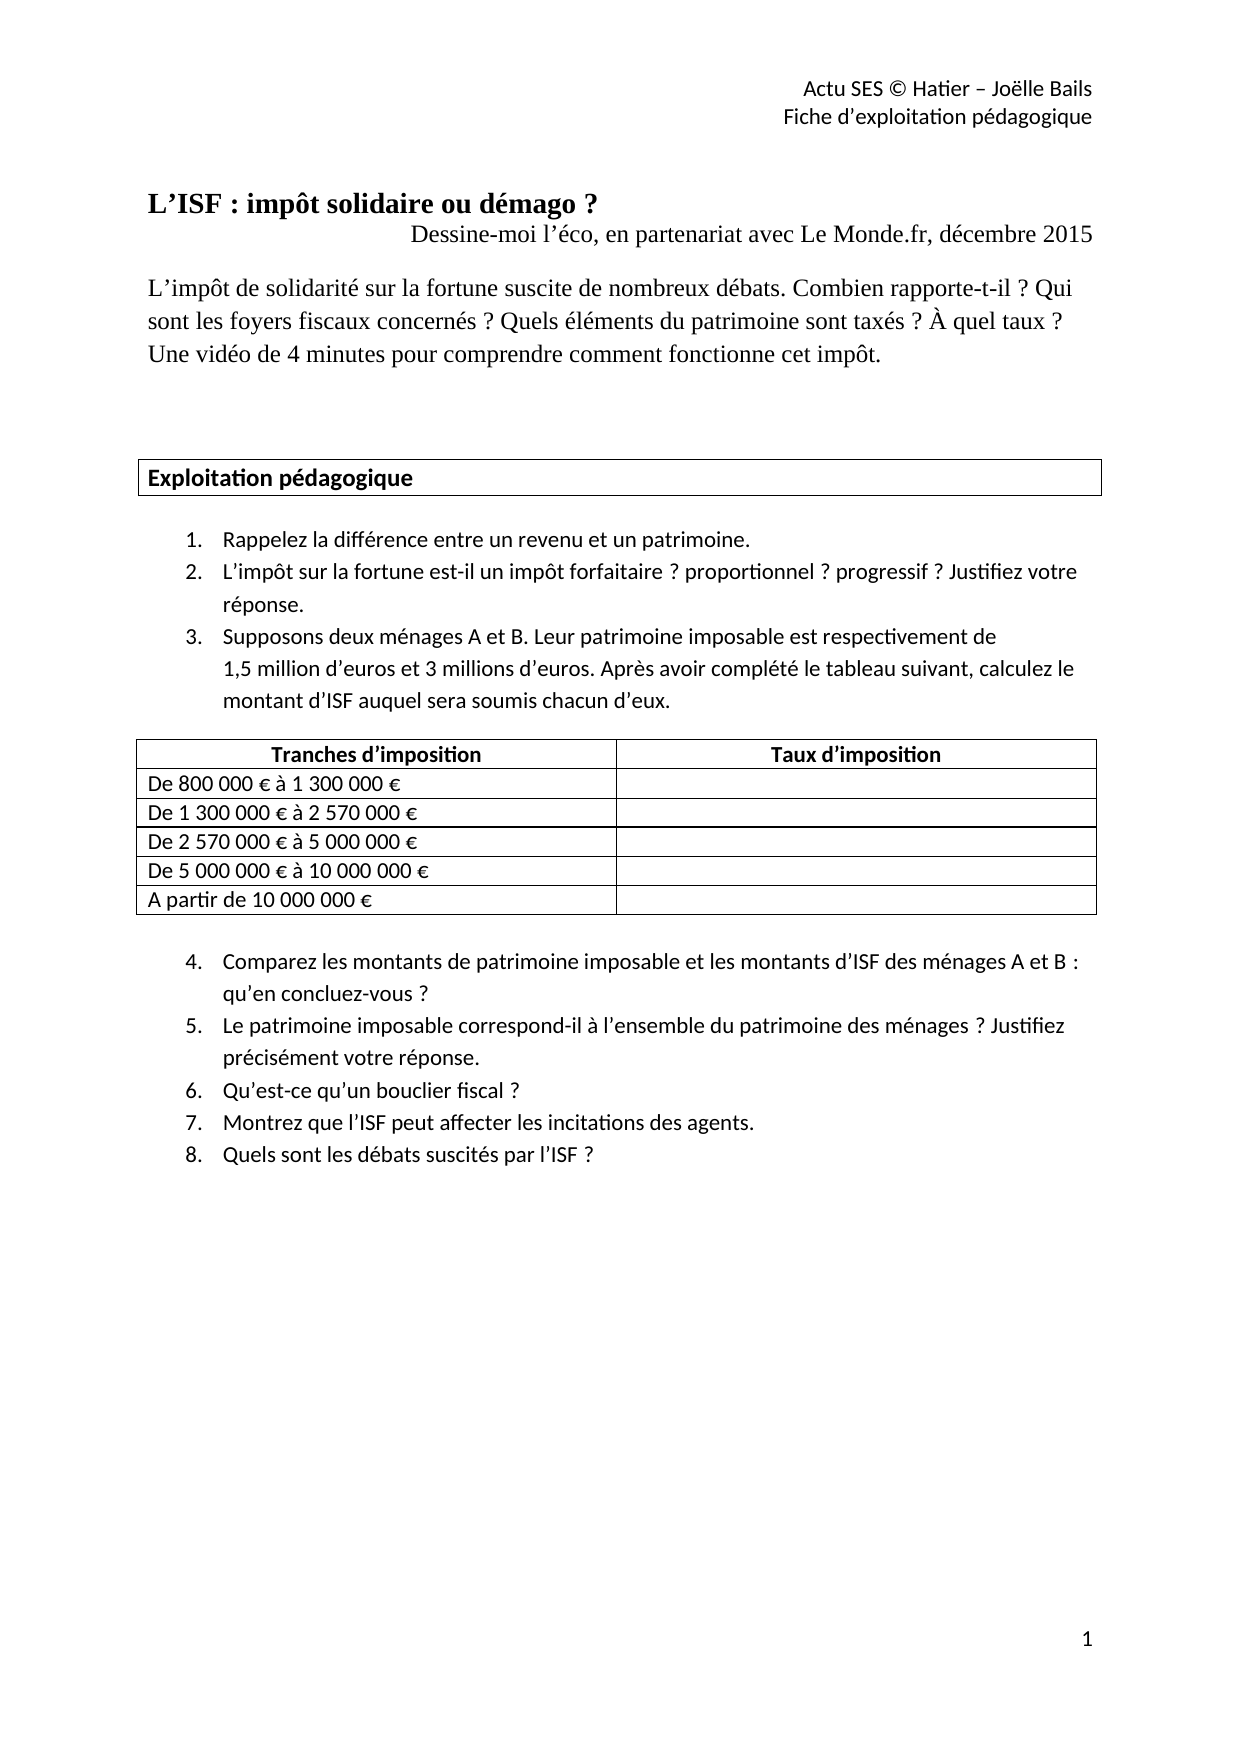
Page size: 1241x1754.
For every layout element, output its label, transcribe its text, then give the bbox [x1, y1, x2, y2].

text L’ISF : impôt solidaire ou démago ? [148, 186, 1093, 219]
table_cell [617, 799, 1096, 826]
list Rappelez la différence entre un revenu et un patrimoine. [185, 525, 1093, 553]
table_header Taux d’imposition [617, 740, 1096, 768]
table_cell De 2 570 000 € à 5 000 000 € [137, 828, 616, 856]
table_cell [617, 857, 1096, 884]
list Comparez les montants de patrimoine imposable et les montants d’ISF des ménages A et B : qu’en concluez-vous ? [185, 947, 1093, 1007]
table_cell [617, 828, 1096, 856]
list Qu’est-ce qu’un bouclier fiscal ? [185, 1076, 1093, 1104]
table_cell [617, 769, 1096, 797]
list Le patrimoine imposable correspond-il à l’ensemble du patrimoine des ménages ? Justifiez précisément votre réponse. [185, 1011, 1093, 1072]
text Dessine-moi l’éco, en partenariat avec Le Monde.fr, décembre 2015 [148, 219, 1093, 248]
text L’impôt de solidarité sur la fortune suscite de nombreux débats. Combien rapporte-t-il ? Qui sont les foyers fiscaux concernés ? Quels éléments du patrimoine sont taxés ? À quel taux ? Une vidéo de 4 minutes pour comprendre comment fonctionne cet impôt. [148, 273, 1093, 368]
table_cell De 1 300 000 € à 2 570 000 € [137, 799, 616, 826]
table_cell De 5 000 000 € à 10 000 000 € [137, 857, 616, 884]
list Supposons deux ménages A et B. Leur patrimoine imposable est respectivement de 1,5 million d’euros et 3 millions d’euros. Après avoir complété le tableau suivant, calculez le montant d’ISF auquel sera soumis chacun d’eux. [185, 622, 1093, 714]
table_cell [617, 886, 1096, 914]
list L’impôt sur la fortune est-il un impôt forfaitaire ? proportionnel ? progressif ? Justifiez votre réponse. [185, 557, 1093, 618]
list Quels sont les débats suscités par l’ISF ? [185, 1140, 1093, 1168]
table_cell De 800 000 € à 1 300 000 € [137, 769, 616, 797]
list Montrez que l’ISF peut affecter les incitations des agents. [185, 1108, 1093, 1136]
text Exploitation pédagogique [139, 460, 1101, 495]
table_header Tranches d’imposition [137, 740, 616, 768]
table_cell A partir de 10 000 000 € [137, 886, 616, 914]
